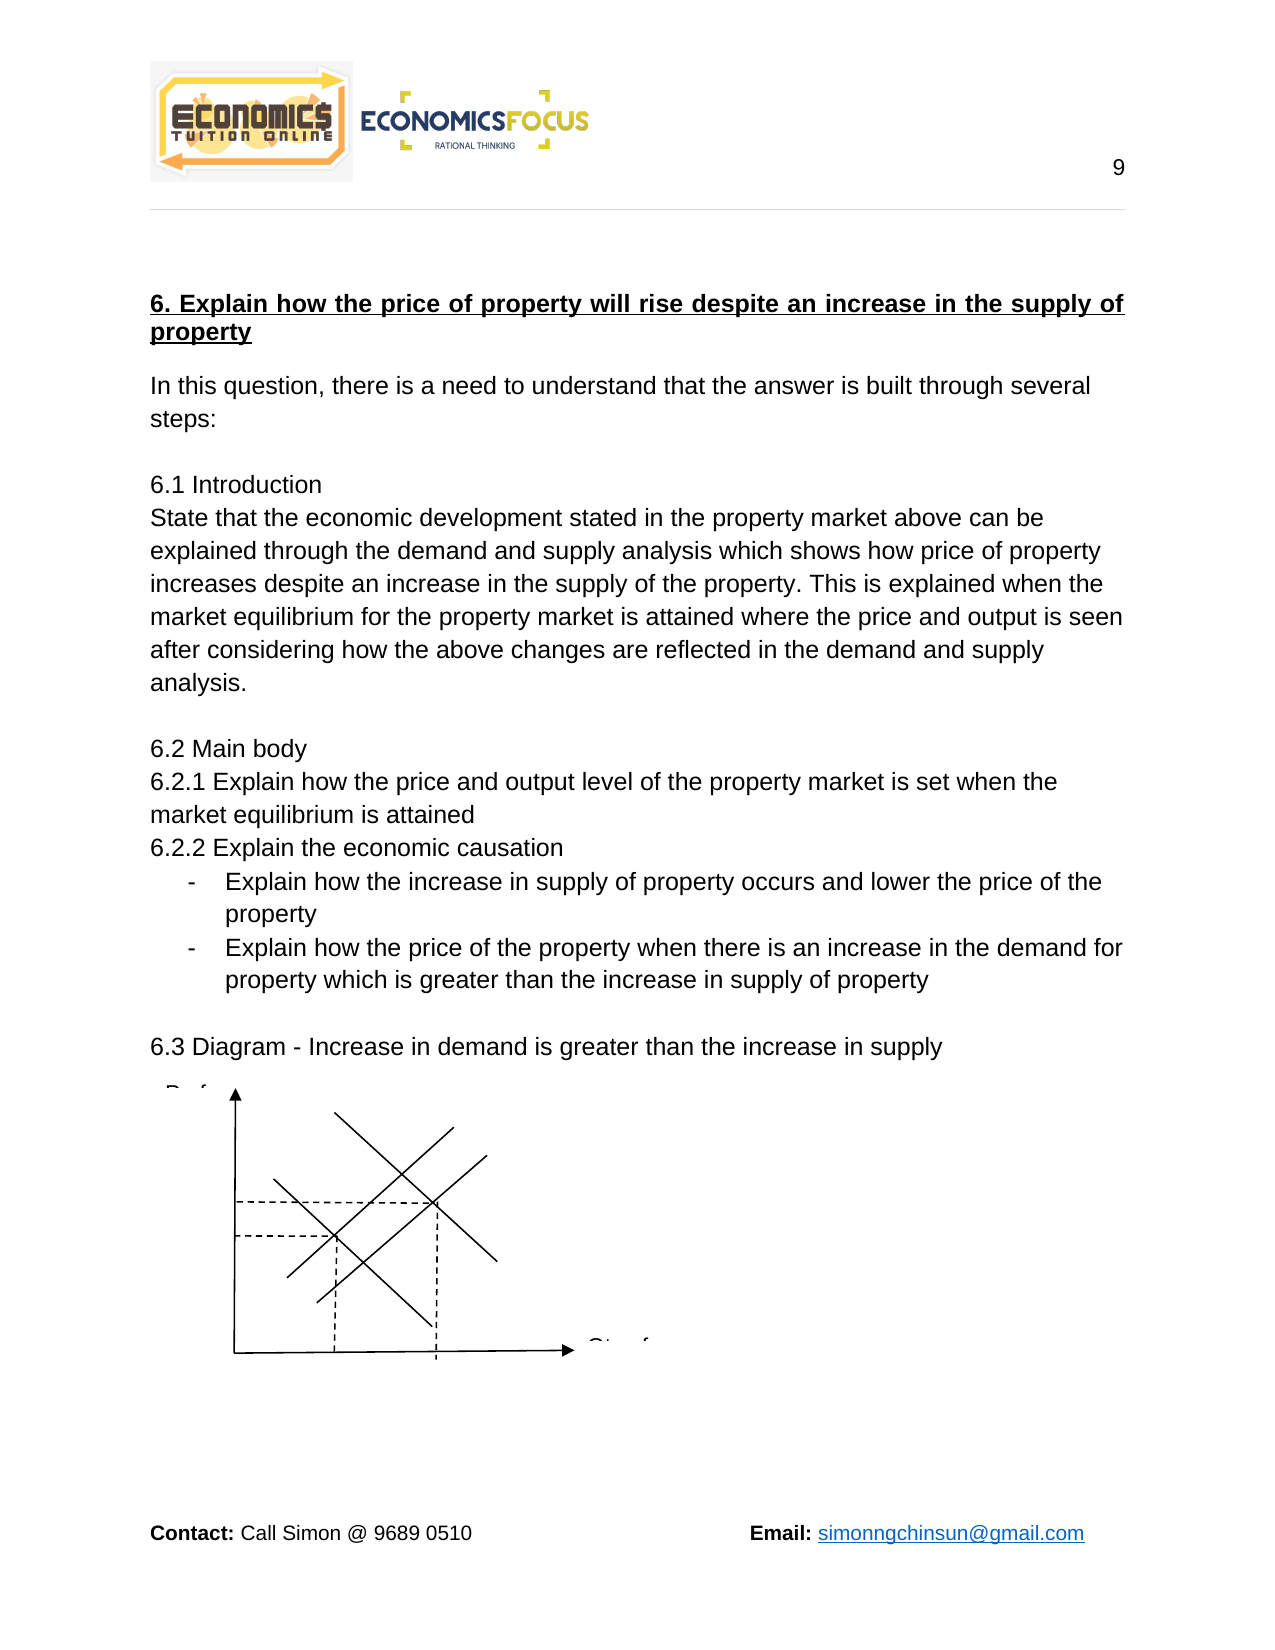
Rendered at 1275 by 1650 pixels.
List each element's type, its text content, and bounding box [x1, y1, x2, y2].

text In this question, there is a need to understand that the answer is built through several steps: 6.1 Introduction State that the economic development stated in the property market above can be explained through the demand and supply analysis which shows how price of property increases despite an increase in the supply of the property. This is explained when the market equilibrium for the property market is attained where the price and output is seen after considering how the above changes are reflected in the demand and supply analysis. [150, 371, 1125, 697]
text 6.2.1 Explain how the price and output level of the property market is set when the market equilibrium is attained [150, 767, 1125, 829]
text 6.2 Main body [150, 734, 1125, 763]
list Explain how the increase in supply of property occurs and lower the price of the property [187, 866, 1125, 928]
picture [150, 61, 599, 182]
text 6. Explain how the price of property will rise despite an increase in the supply of property [150, 289, 1125, 314]
text 6.3 Diagram - Increase in demand is greater than the increase in supply [150, 1032, 1125, 1060]
list Explain how the price of the property when there is an increase in the demand for property which is greater than the increase in supply of property [187, 932, 1125, 994]
text 6.2.2 Explain the economic causation [150, 833, 1125, 862]
text 6. Explain how the price of property will rise despite an increase in the supply of property [150, 315, 1125, 346]
